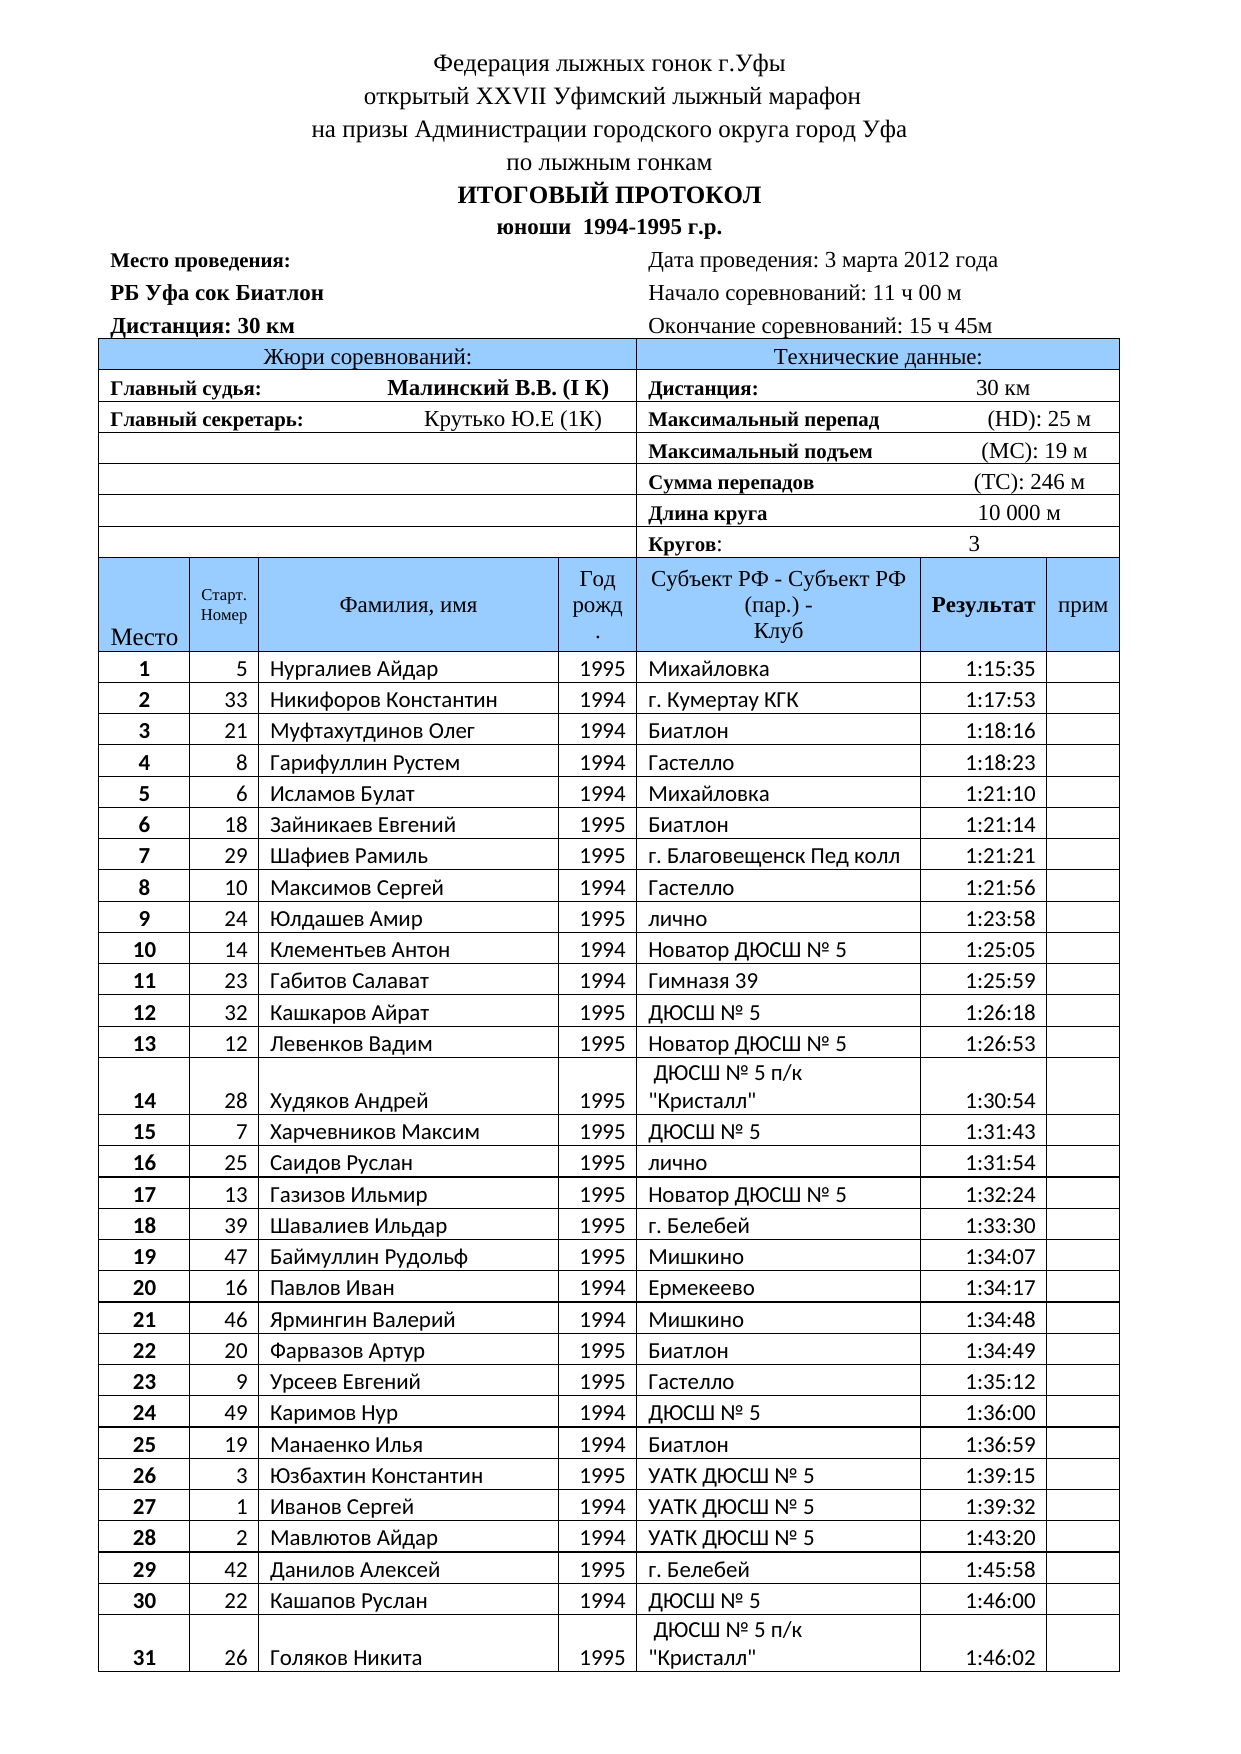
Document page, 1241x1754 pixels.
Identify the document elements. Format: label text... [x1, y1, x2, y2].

table_cell 3 [99, 714, 189, 744]
table_cell 19 [190, 1428, 258, 1458]
table_cell по лыжным гонкам [99, 143, 1119, 176]
table_cell [1047, 1365, 1119, 1395]
table_cell 1:34:48 [921, 1303, 1046, 1333]
table_cell юноши 1994-1995 г.р. [99, 209, 1119, 240]
table_cell 23 [99, 1365, 189, 1395]
table_cell 1995 [559, 652, 636, 682]
table_cell 1:36:00 [921, 1396, 1046, 1426]
table_cell 1:33:30 [921, 1209, 1046, 1239]
table_cell 6 [99, 808, 189, 838]
table_cell Михайловка [637, 652, 920, 682]
table_cell 20 [99, 1271, 189, 1301]
table_cell 10 [190, 870, 258, 901]
table_cell Место проведения: [99, 240, 637, 272]
table_cell 1:18:16 [921, 714, 1046, 744]
table_cell Биатлон [637, 714, 920, 744]
table_cell Биатлон [637, 1334, 920, 1364]
table_cell 14 [99, 1058, 189, 1114]
table_cell 1:34:07 [921, 1240, 1046, 1270]
table_cell [99, 527, 636, 557]
table_cell [1047, 1615, 1119, 1671]
table_cell 1994 [559, 870, 636, 901]
table_cell Шавалиев Ильдар [259, 1209, 558, 1239]
table_cell 1994 [559, 714, 636, 744]
table_cell Газизов Ильмир [259, 1178, 558, 1208]
table_cell 1:18:23 [921, 745, 1046, 776]
table_cell Сумма перепадов (ТС): 246 м [637, 464, 1119, 494]
table_cell Юлдашев Амир [259, 902, 558, 932]
table_cell Главный судья: Малинский В.В. (I К) [99, 370, 636, 401]
table_cell 1:23:58 [921, 902, 1046, 932]
table_cell 5 [190, 652, 258, 682]
table_cell [1047, 1584, 1119, 1614]
table_cell 1:31:43 [921, 1115, 1046, 1145]
table_cell 1994 [559, 1396, 636, 1426]
table_cell 1:31:54 [921, 1146, 1046, 1176]
table_cell 1994 [559, 1303, 636, 1333]
table_cell [1047, 745, 1119, 776]
table_cell Федерация лыжных гонок г.Уфы [99, 44, 1119, 77]
table_cell 1995 [559, 1365, 636, 1395]
table_cell ДЮСШ № 5 п/к "Кристалл" [637, 1058, 920, 1114]
table_cell [1047, 1209, 1119, 1239]
table_cell [1047, 1459, 1119, 1489]
table_cell [1047, 1115, 1119, 1145]
table_cell [1047, 652, 1119, 682]
table_cell 21 [190, 714, 258, 744]
table_cell [1047, 1521, 1119, 1551]
table_cell [99, 433, 636, 463]
table_cell г. Кумертау КГК [637, 683, 920, 713]
table_cell 8 [190, 745, 258, 776]
table_cell Данилов Алексей [259, 1553, 558, 1583]
table_cell 1:26:18 [921, 995, 1046, 1026]
table_cell 1995 [559, 808, 636, 838]
table_cell 33 [190, 683, 258, 713]
table_cell 1994 [559, 1271, 636, 1301]
table_cell Саидов Руслан [259, 1146, 558, 1176]
table_cell 1:21:21 [921, 839, 1046, 869]
table_cell Зайникаев Евгений [259, 808, 558, 838]
table_cell 9 [190, 1365, 258, 1395]
table_cell [1047, 808, 1119, 838]
table_cell 1:25:59 [921, 964, 1046, 994]
table_cell ДЮСШ № 5 [637, 1584, 920, 1614]
table_cell Максимальный перепад (HD): 25 м [637, 402, 1119, 432]
table_cell 12 [99, 995, 189, 1026]
table_cell 31 [99, 1615, 189, 1671]
table_cell 24 [190, 902, 258, 932]
table_cell г. Белебей [637, 1553, 920, 1583]
table_cell Левенков Вадим [259, 1027, 558, 1057]
table_cell Харчевников Максим [259, 1115, 558, 1145]
table_cell [1047, 777, 1119, 807]
table_cell 1:46:02 [921, 1615, 1046, 1671]
table_cell г. Благовещенск Пед колл [637, 839, 920, 869]
table_cell 29 [99, 1553, 189, 1583]
table_cell Гастелло [637, 1365, 920, 1395]
table_cell Новатор ДЮСШ № 5 [637, 933, 920, 963]
table_cell 26 [99, 1459, 189, 1489]
table_cell УАТК ДЮСШ № 5 [637, 1521, 920, 1551]
table_cell Технические данные: [637, 339, 1119, 369]
table_cell Ермекеево [637, 1271, 920, 1301]
table_cell Главный секретарь: Крутько Ю.Е (1К) [99, 402, 636, 432]
table_cell 46 [190, 1303, 258, 1333]
table_cell 2 [99, 683, 189, 713]
table_cell [1047, 1058, 1119, 1114]
table_cell 32 [190, 995, 258, 1026]
table_cell 39 [190, 1209, 258, 1239]
table_cell 7 [99, 839, 189, 869]
table_cell [1047, 1271, 1119, 1301]
table_cell 1:17:53 [921, 683, 1046, 713]
table_cell Ярмингин Валерий [259, 1303, 558, 1333]
table_cell Максимов Сергей [259, 870, 558, 901]
table_cell 10 [99, 933, 189, 963]
table_cell Жюри соревнований: [99, 339, 636, 369]
table_cell 21 [99, 1303, 189, 1333]
table_cell Павлов Иван [259, 1271, 558, 1301]
table_cell [1047, 1428, 1119, 1458]
table_cell 2 [190, 1521, 258, 1551]
table_cell ДЮСШ № 5 [637, 1115, 920, 1145]
table_cell УАТК ДЮСШ № 5 [637, 1490, 920, 1520]
table_cell 1995 [559, 839, 636, 869]
table_cell Дистанция: 30 км [637, 370, 1119, 401]
table_cell Новатор ДЮСШ № 5 [637, 1027, 920, 1057]
table_cell 1:21:56 [921, 870, 1046, 901]
table_cell Место [99, 558, 189, 651]
table_cell [1047, 1334, 1119, 1364]
table_cell 1995 [559, 1027, 636, 1057]
table_cell Урсеев Евгений [259, 1365, 558, 1395]
table_cell Габитов Салават [259, 964, 558, 994]
table_cell 23 [190, 964, 258, 994]
table_cell 42 [190, 1553, 258, 1583]
table_cell 1994 [559, 745, 636, 776]
table_cell 1994 [559, 683, 636, 713]
table_cell 25 [99, 1428, 189, 1458]
table_cell 1:46:00 [921, 1584, 1046, 1614]
table_cell УАТК ДЮСШ № 5 [637, 1459, 920, 1489]
table_cell [99, 495, 636, 526]
table_cell 1 [190, 1490, 258, 1520]
table_cell 1995 [559, 1146, 636, 1176]
table_cell 1:32:24 [921, 1178, 1046, 1208]
table_cell 5 [99, 777, 189, 807]
table_cell 1994 [559, 1490, 636, 1520]
table_cell 1995 [559, 1178, 636, 1208]
table_cell Гастелло [637, 870, 920, 901]
table_cell 1:30:54 [921, 1058, 1046, 1114]
table_cell 19 [99, 1240, 189, 1270]
table_cell 30 [99, 1584, 189, 1614]
table_cell Кашапов Руслан [259, 1584, 558, 1614]
table_cell 1995 [559, 1334, 636, 1364]
table_cell 25 [190, 1146, 258, 1176]
table_cell 1994 [559, 964, 636, 994]
table_cell 9 [99, 902, 189, 932]
table_cell Результат [921, 558, 1046, 651]
table_cell 49 [190, 1396, 258, 1426]
table_cell лично [637, 902, 920, 932]
table_cell Субъект РФ - Субъект РФ (пар.) - Клуб [637, 558, 920, 651]
table_cell Гастелло [637, 745, 920, 776]
table_cell открытый XXVII Уфимский лыжный марафон [99, 77, 1119, 110]
table_cell ИТОГОВЫЙ ПРОТОКОЛ [99, 176, 1119, 208]
table_cell Никифоров Константин [259, 683, 558, 713]
table_cell 29 [190, 839, 258, 869]
table_cell Старт. Номер [190, 558, 258, 651]
table_cell 15 [99, 1115, 189, 1145]
table_cell Окончание соревнований: 15 ч 45м [637, 305, 1119, 338]
table_cell [1047, 995, 1119, 1026]
table_cell 1994 [559, 1521, 636, 1551]
table_cell Мишкино [637, 1303, 920, 1333]
table_cell Максимальный подъем (МС): 19 м [637, 433, 1119, 463]
table_cell [1047, 839, 1119, 869]
table_cell 11 [99, 964, 189, 994]
table_cell 20 [190, 1334, 258, 1364]
table_cell 1:25:05 [921, 933, 1046, 963]
table_cell 18 [99, 1209, 189, 1239]
table_cell Гимназя 39 [637, 964, 920, 994]
table_cell [1047, 902, 1119, 932]
table_cell 1995 [559, 1240, 636, 1270]
table_cell 1994 [559, 1584, 636, 1614]
table_cell 1:15:35 [921, 652, 1046, 682]
table_cell [99, 464, 636, 494]
table_cell [1047, 1553, 1119, 1583]
table_cell Манаенко Илья [259, 1428, 558, 1458]
table_cell 1995 [559, 1615, 636, 1671]
table_cell [1047, 964, 1119, 994]
table_cell Кашкаров Айрат [259, 995, 558, 1026]
table_cell Шафиев Рамиль [259, 839, 558, 869]
table_cell Фамилия, имя [259, 558, 558, 651]
table_cell 1995 [559, 1058, 636, 1114]
table_cell на призы Администрации городского округа город Уфа [99, 110, 1119, 143]
table_cell 16 [99, 1146, 189, 1176]
table_cell 13 [99, 1027, 189, 1057]
table_cell 17 [99, 1178, 189, 1208]
table_cell 16 [190, 1271, 258, 1301]
table_cell ДЮСШ № 5 [637, 995, 920, 1026]
table_cell 47 [190, 1240, 258, 1270]
table_cell прим [1047, 558, 1119, 651]
table_cell Год рожд. [559, 558, 636, 651]
table_cell 1995 [559, 902, 636, 932]
table_cell 1:35:12 [921, 1365, 1046, 1395]
table_cell [1047, 870, 1119, 901]
table_cell 1:34:49 [921, 1334, 1046, 1364]
table_cell [1047, 1490, 1119, 1520]
table_cell Биатлон [637, 808, 920, 838]
table_cell 26 [190, 1615, 258, 1671]
table_cell Длина круга 10 000 м [637, 495, 1119, 526]
table_cell 1:34:17 [921, 1271, 1046, 1301]
table_cell [1047, 1178, 1119, 1208]
table_cell Дистанция: 30 км [99, 305, 637, 338]
table_cell Юзбахтин Константин [259, 1459, 558, 1489]
table_cell Иванов Сергей [259, 1490, 558, 1520]
table_cell 14 [190, 933, 258, 963]
table_cell Баймуллин Рудольф [259, 1240, 558, 1270]
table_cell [637, 1615, 920, 1671]
table_cell 22 [99, 1334, 189, 1364]
table_cell [1047, 933, 1119, 963]
table_cell 28 [99, 1521, 189, 1551]
table_cell [1047, 1146, 1119, 1176]
table_cell 1:45:58 [921, 1553, 1046, 1583]
table_cell 1:26:53 [921, 1027, 1046, 1057]
table_cell 1:36:59 [921, 1428, 1046, 1458]
table_cell Исламов Булат [259, 777, 558, 807]
table_cell [1047, 1240, 1119, 1270]
table_cell Гарифуллин Рустем [259, 745, 558, 776]
table_cell 27 [99, 1490, 189, 1520]
table_cell Биатлон [637, 1428, 920, 1458]
table_cell 7 [190, 1115, 258, 1145]
table_cell [1047, 1303, 1119, 1333]
table_cell [1047, 714, 1119, 744]
table_cell 1:43:20 [921, 1521, 1046, 1551]
table_cell 6 [190, 777, 258, 807]
table_cell 3 [190, 1459, 258, 1489]
table_cell Новатор ДЮСШ № 5 [637, 1178, 920, 1208]
table_cell 1995 [559, 995, 636, 1026]
table_cell [1047, 683, 1119, 713]
table_cell Каримов Нур [259, 1396, 558, 1426]
table_cell Мавлютов Айдар [259, 1521, 558, 1551]
table_cell 1:21:14 [921, 808, 1046, 838]
table_cell Клементьев Антон [259, 933, 558, 963]
table_cell 22 [190, 1584, 258, 1614]
table_cell Голяков Никита [259, 1615, 558, 1671]
table_cell Начало соревнований: 11 ч 00 м [637, 273, 1119, 305]
table_cell 24 [99, 1396, 189, 1426]
table_cell 1:21:10 [921, 777, 1046, 807]
table_cell Фарвазов Артур [259, 1334, 558, 1364]
table_cell 1995 [559, 1459, 636, 1489]
table_cell Худяков Андрей [259, 1058, 558, 1114]
table_cell Дата проведения: 3 марта 2012 года [637, 240, 1119, 272]
table_cell Михайловка [637, 777, 920, 807]
table_cell 1 [99, 652, 189, 682]
table_cell Мишкино [637, 1240, 920, 1270]
table_cell 28 [190, 1058, 258, 1114]
table_cell 1994 [559, 1428, 636, 1458]
table_cell лично [637, 1146, 920, 1176]
table_cell Муфтахутдинов Олег [259, 714, 558, 744]
table_cell 1994 [559, 777, 636, 807]
table_cell Кругов: 3 [637, 527, 1119, 557]
table_cell 18 [190, 808, 258, 838]
table_cell 1995 [559, 1115, 636, 1145]
table_cell 1:39:32 [921, 1490, 1046, 1520]
table_cell 12 [190, 1027, 258, 1057]
table_cell Нургалиев Айдар [259, 652, 558, 682]
table_cell 1995 [559, 1553, 636, 1583]
table_cell [1047, 1396, 1119, 1426]
table_cell 8 [99, 870, 189, 901]
table_cell 4 [99, 745, 189, 776]
table_cell 13 [190, 1178, 258, 1208]
table_cell [1047, 1027, 1119, 1057]
table_cell 1994 [559, 933, 636, 963]
table_cell 1995 [559, 1209, 636, 1239]
table_cell ДЮСШ № 5 [637, 1396, 920, 1426]
table_cell РБ Уфа сок Биатлон [99, 273, 637, 305]
table_cell г. Белебей [637, 1209, 920, 1239]
table_cell 1:39:15 [921, 1459, 1046, 1489]
